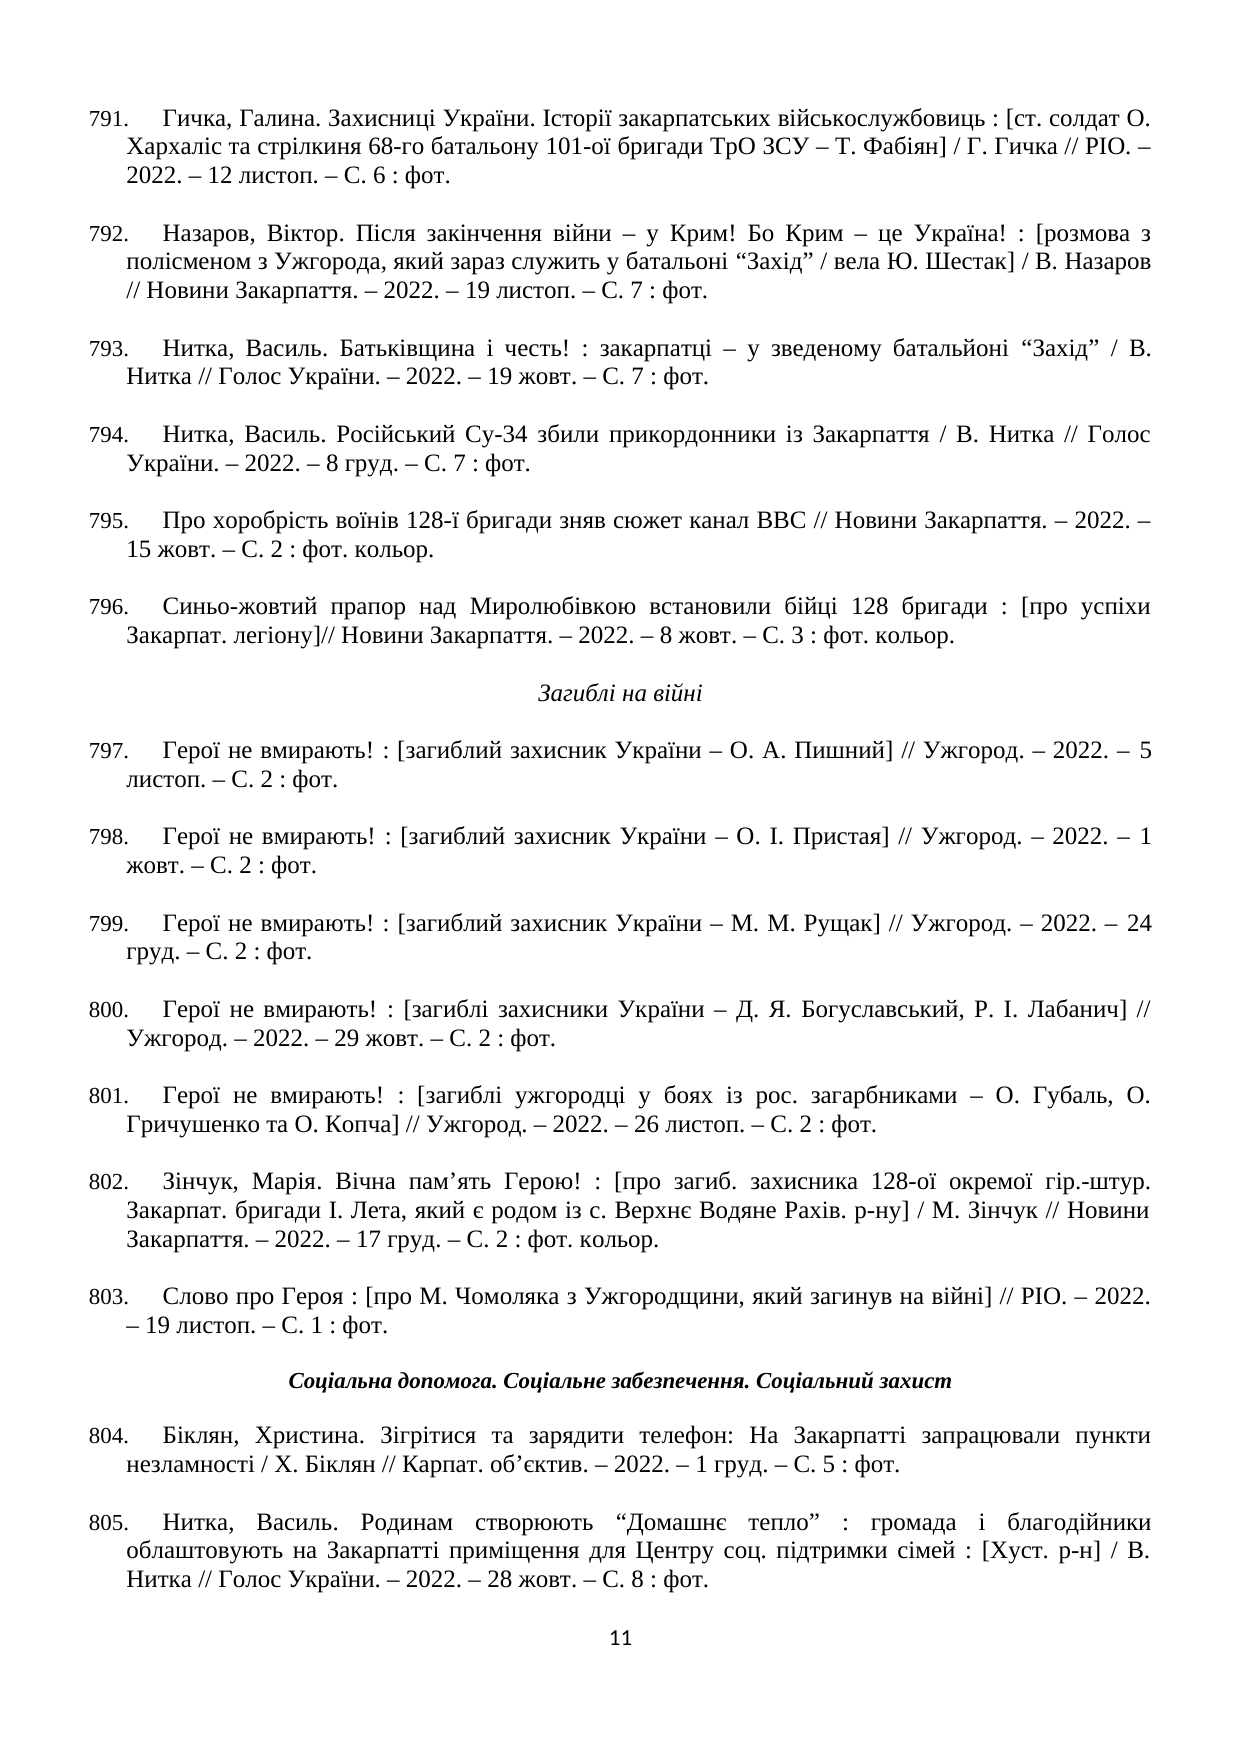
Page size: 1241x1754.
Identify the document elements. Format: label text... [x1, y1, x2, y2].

list Зінчук, Марія. Вічна пам’ять Герою! : [про загиб. захисника 128-ої окремої гір.-штур. Закарпат. бригади І. Лета, який є родом із с. Верхнє Водяне Рахів. р-ну] / М. Зінчук // Новини Закарпаття. – 2022. – 17 груд. – С. 2 : фот. кольор. [89, 1166, 1152, 1253]
list Назаров, Віктор. Після закінчення війни – у Крим! Бо Крим – це Україна! : [розмова з полісменом з Ужгорода, який зараз служить у батальоні “Захід” / вела Ю. Шестак] / В. Назаров // Новини Закарпаття. – 2022. – 19 листоп. – С. 7 : фот. [89, 218, 1152, 304]
list Герої не вмирають! : [загиблий захисник України – О. І. Пристая] // Ужгород. – 2022. – 1 жовт. – С. 2 : фот. [89, 821, 1152, 879]
list Герої не вмирають! : [загиблий захисник України – М. М. Рущак] // Ужгород. – 2022. – 24 груд. – С. 2 : фот. [89, 908, 1152, 965]
list Нитка, Василь. Російський Су-34 збили прикордонники із Закарпаття / В. Нитка // Голос України. – 2022. – 8 груд. – С. 7 : фот. [89, 419, 1152, 476]
list Нитка, Василь. Родинам створюють “Домашнє тепло” : громада і благодійники облаштовують на Закарпатті приміщення для Центру соц. підтримки сімей : [Хуст. р-н] / В. Нитка // Голос України. – 2022. – 28 жовт. – С. 8 : фот. [89, 1507, 1152, 1593]
list Біклян, Христина. Зігрітися та зарядити телефон: На Закарпатті запрацювали пункти незламності / Х. Біклян // Карпат. об’єктив. – 2022. – 1 груд. – С. 5 : фот. [89, 1420, 1152, 1478]
list Гичка, Галина. Захисниці України. Історії закарпатських військослужбовиць : [ст. солдат О. Хархаліс та стрілкиня 68-го батальону 101-ої бригади ТрО ЗСУ – Т. Фабіян] / Г. Гичка // РІО. – 2022. – 12 листоп. – С. 6 : фот. [89, 103, 1152, 189]
text Загиблі на війні [89, 678, 1152, 706]
list Слово про Героя : [про М. Чомоляка з Ужгородщини, який загинув на війні] // РІО. – 2022. – 19 листоп. – С. 1 : фот. [89, 1281, 1152, 1339]
list Герої не вмирають! : [загиблий захисник України – О. А. Пишний] // Ужгород. – 2022. – 5 листоп. – С. 2 : фот. [89, 735, 1152, 793]
list Синьо-жовтий прапор над Миролюбівкою встановили бійці 128 бригади : [про успіхи Закарпат. легіону]// Новини Закарпаття. – 2022. – 8 жовт. – С. 3 : фот. кольор. [89, 591, 1152, 649]
list Герої не вмирають! : [загиблі ужгородці у боях із рос. загарбниками – О. Губаль, О. Гричушенко та О. Копча] // Ужгород. – 2022. – 26 листоп. – С. 2 : фот. [89, 1080, 1152, 1138]
list Про хоробрість воїнів 128-ї бригади зняв сюжет канал ВВС // Новини Закарпаття. – 2022. – 15 жовт. – С. 2 : фот. кольор. [89, 505, 1152, 563]
list Нитка, Василь. Батьківщина і честь! : закарпатці – у зведеному батальйоні “Захід” / В. Нитка // Голос України. – 2022. – 19 жовт. – С. 7 : фот. [89, 333, 1152, 390]
list Герої не вмирають! : [загиблі захисники України – Д. Я. Богуславський, Р. І. Лабанич] // Ужгород. – 2022. – 29 жовт. – С. 2 : фот. [89, 994, 1152, 1051]
text Соціальна допомога. Соціальне забезпечення. Соціальний захист [89, 1368, 1152, 1394]
